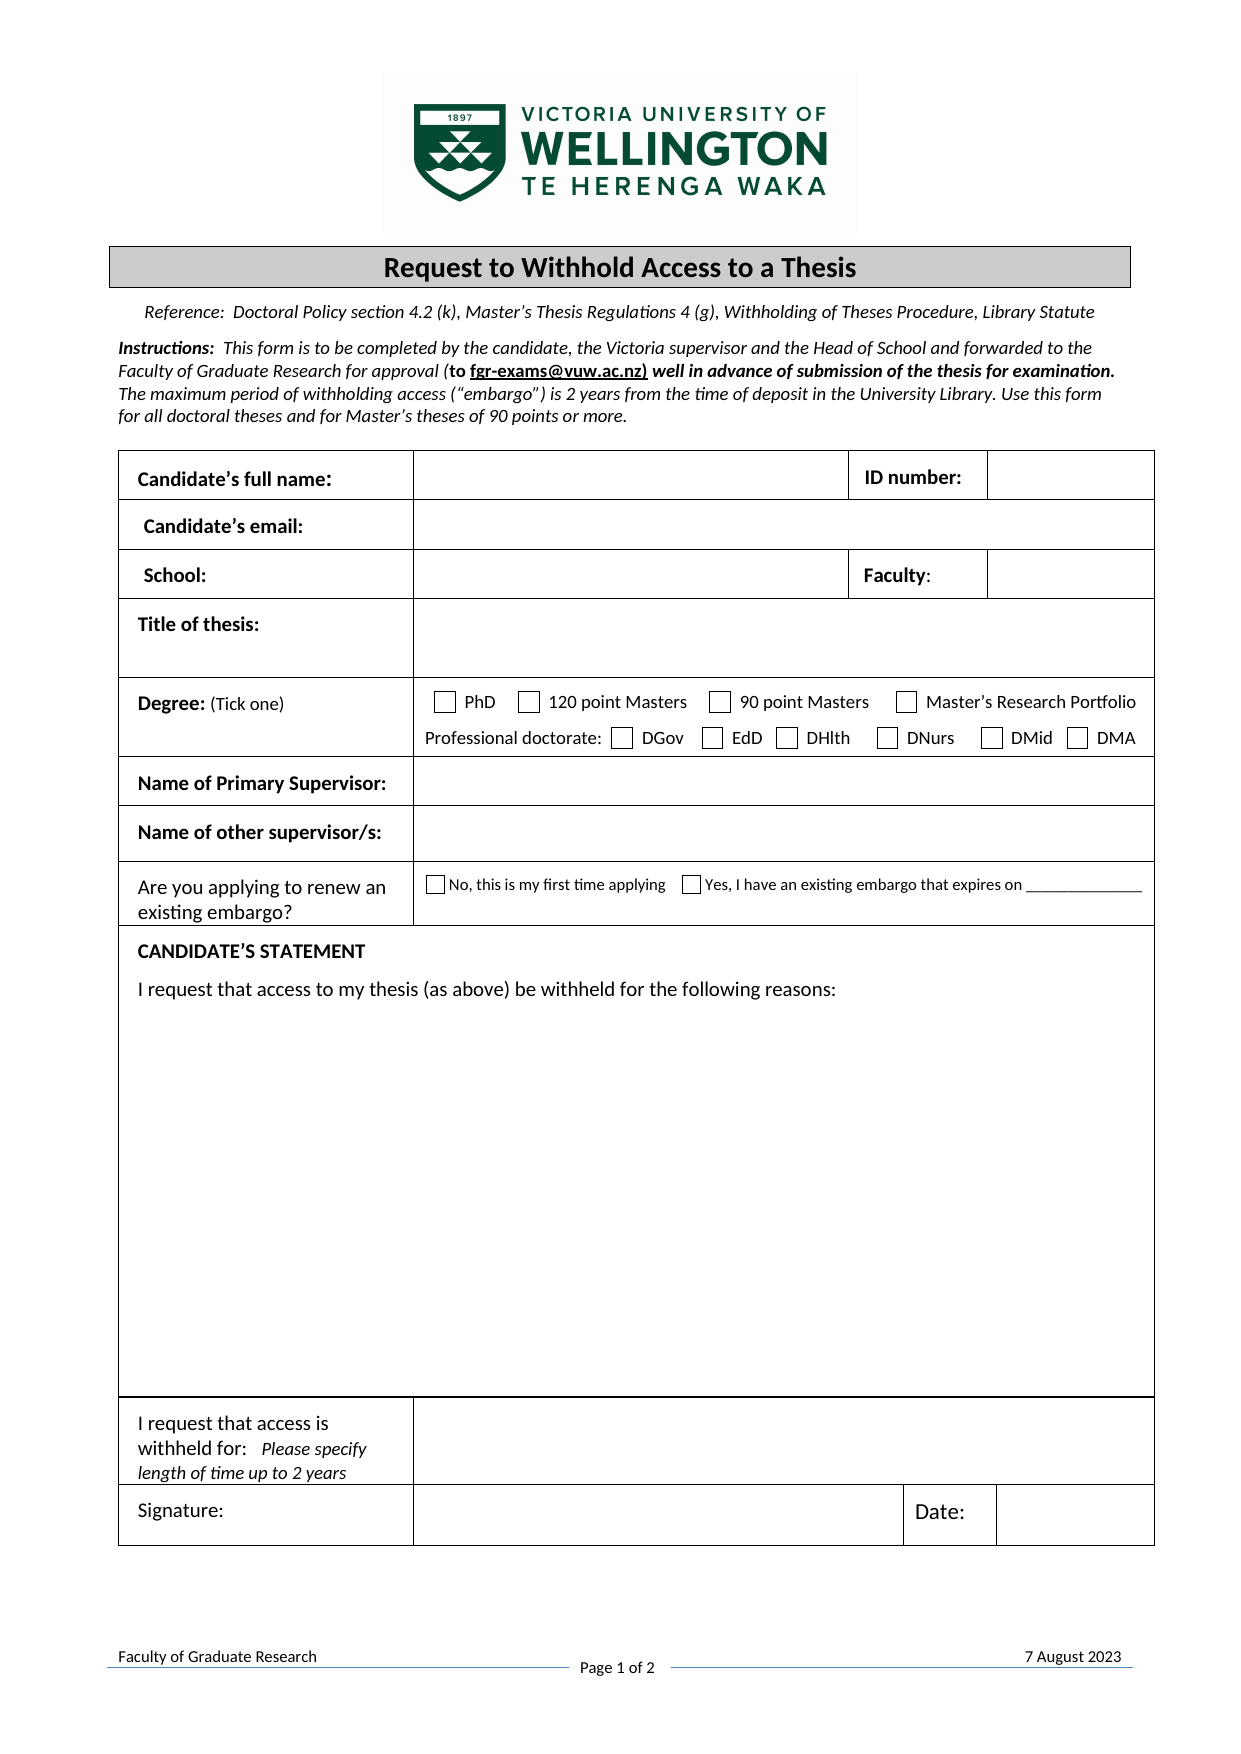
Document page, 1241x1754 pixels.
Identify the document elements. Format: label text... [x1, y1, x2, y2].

table_cell Degree: (Tick one) [119, 678, 413, 756]
table_cell Signature: [119, 1485, 413, 1545]
table_cell [997, 1485, 1154, 1545]
table_cell PhD 120 point Masters 90 point Masters Master’s Research Portfolio Professional doctorate: DGov EdD DHlth DNurs DMid DMA [414, 678, 1154, 756]
table_cell Name of other supervisor/s: [119, 806, 413, 861]
text Instructions: This form is to be completed by the candidate, the Victoria supervisor and the Head of School and forwarded to the Faculty of Graduate Research for approval (to fgr-exams@vuw.ac.nz) well in advance of submission of the thesis for examination. The maximum period of withholding access (“embargo”) is 2 years from the time of deposit in the University Library. Use this form for all doctoral theses and for Master’s theses of 90 points or more. [118, 336, 1122, 427]
table_header [414, 451, 848, 499]
table_cell [414, 500, 1154, 548]
table_cell [988, 550, 1154, 597]
table_cell Title of thesis: [119, 599, 413, 677]
text Reference: Doctoral Policy section 4.2 (k), Master’s Thesis Regulations 4 (g), Withholding of Theses Procedure, Library Statute [118, 300, 1122, 323]
table_cell Date: [904, 1485, 996, 1545]
picture [381, 71, 859, 234]
table_cell Candidate’s email: [119, 500, 413, 548]
table_cell [414, 550, 848, 597]
table_cell No, this is my first time applying Yes, I have an existing embargo that expires on ______________ [414, 862, 1154, 925]
table_cell I request that access is withheld for: Please specify length of time up to 2 years [119, 1398, 413, 1484]
table_cell School: [119, 550, 413, 597]
table_header ID number: [849, 451, 987, 499]
table_cell Name of Primary Supervisor: [119, 757, 413, 805]
table_cell [414, 599, 1154, 677]
table_cell [414, 806, 1154, 861]
table_cell Faculty: [849, 550, 987, 597]
table_cell Are you applying to renew an existing embargo? [119, 862, 413, 925]
table_cell [414, 1485, 903, 1545]
list Request to Withhold Access to a Thesis [110, 247, 1130, 287]
table_cell [414, 757, 1154, 805]
table_header [988, 451, 1154, 499]
table_cell [414, 1398, 1154, 1484]
table_cell CANDIDATE’S STATEMENT I request that access to my thesis (as above) be withheld for the following reasons: [119, 926, 1154, 1396]
table_header Candidate’s full name: [119, 451, 413, 499]
